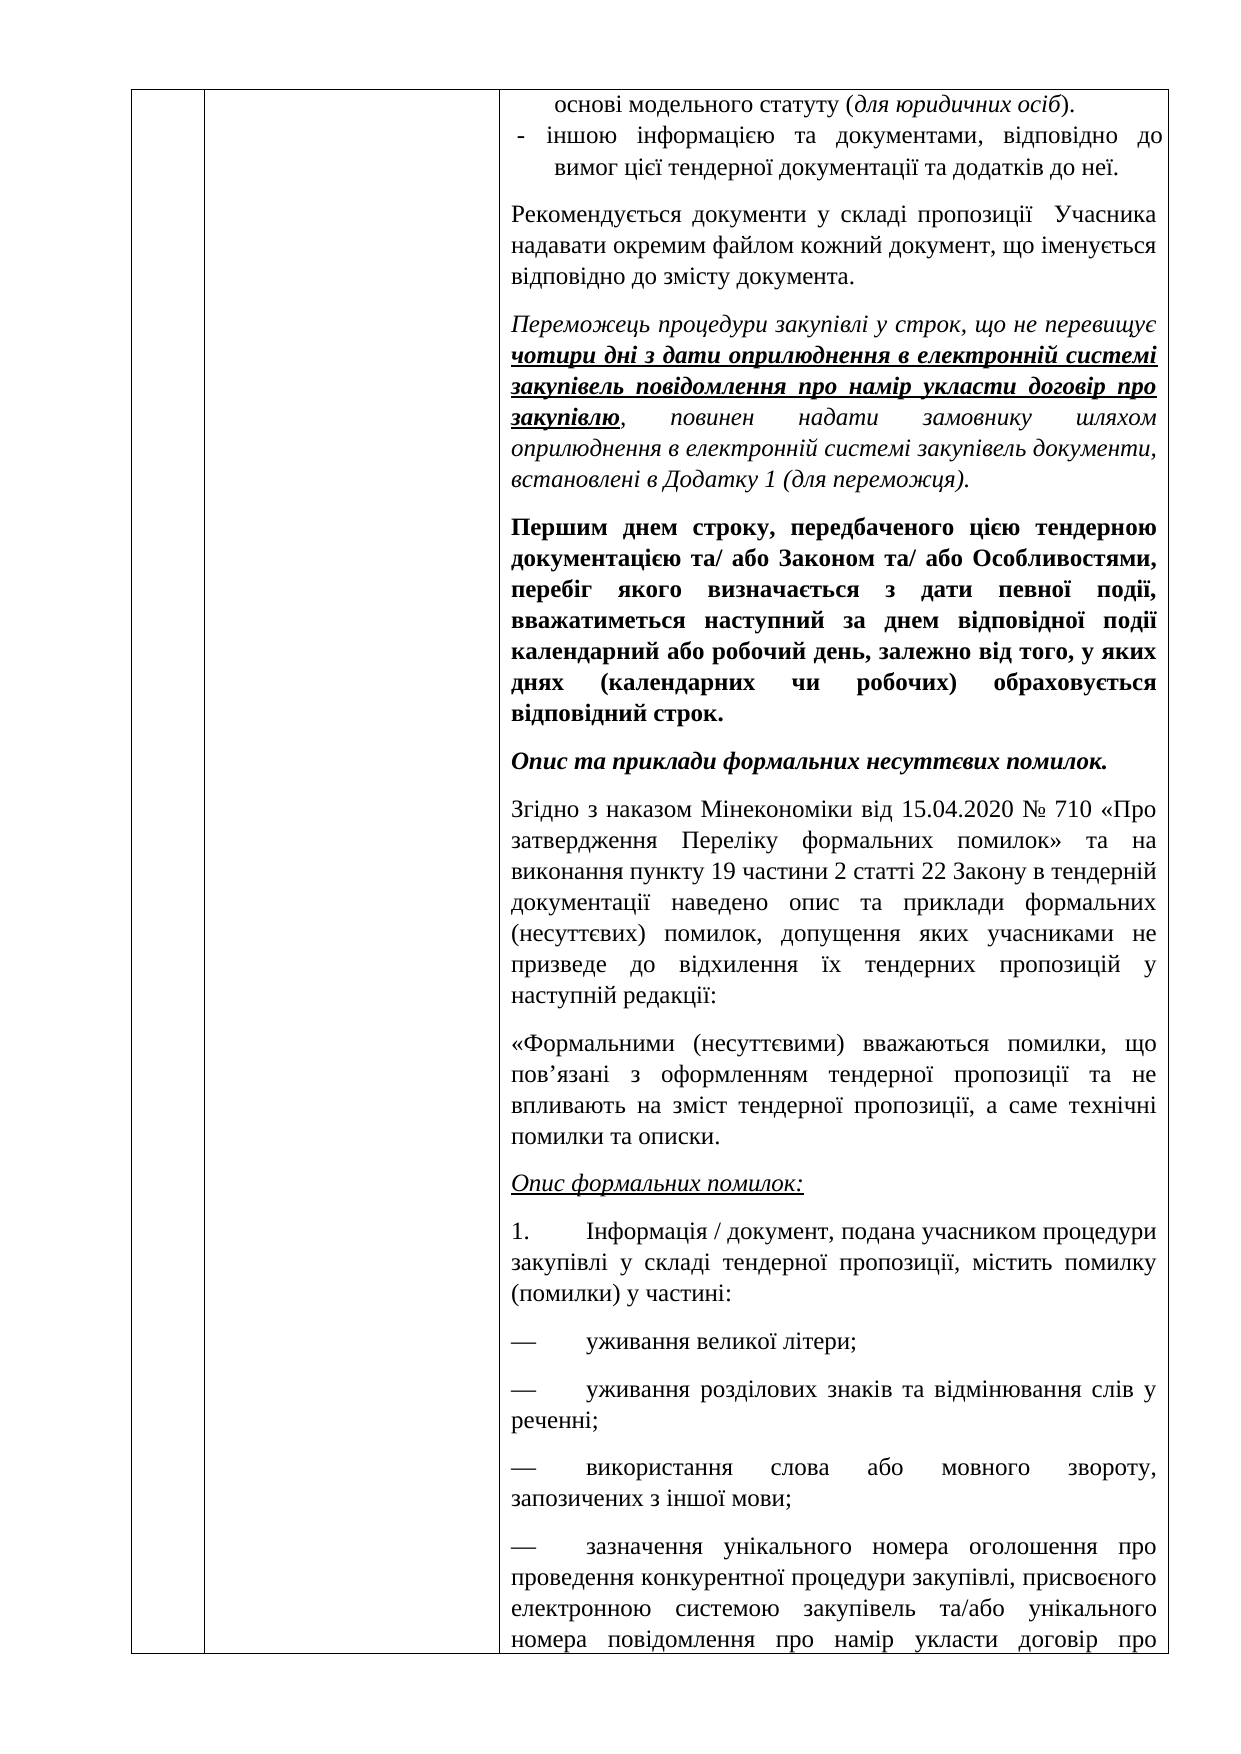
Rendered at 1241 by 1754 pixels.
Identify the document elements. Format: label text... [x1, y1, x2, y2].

table_cell 1 [132, 90, 204, 1653]
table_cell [205, 90, 499, 1653]
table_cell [500, 90, 1168, 1653]
